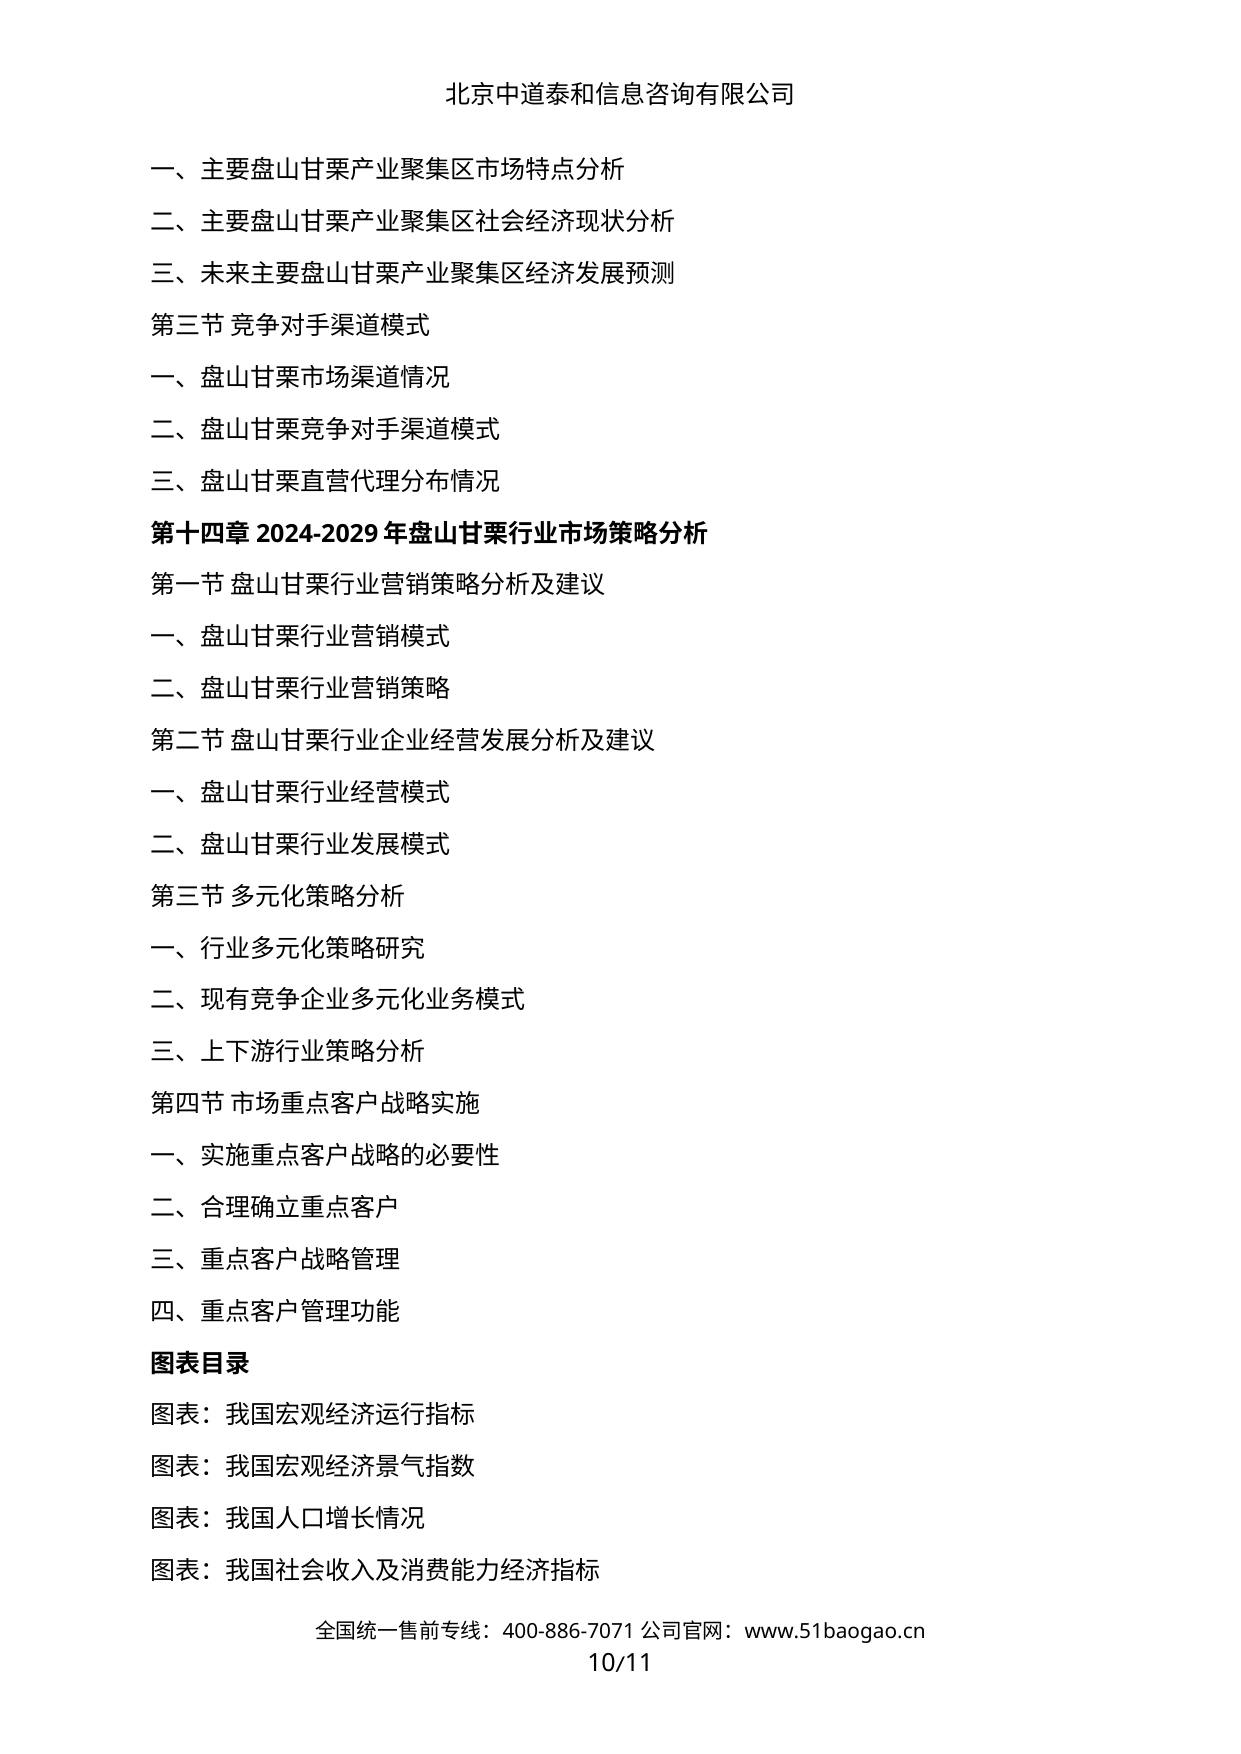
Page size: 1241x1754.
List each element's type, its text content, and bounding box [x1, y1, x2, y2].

text 三、盘山甘栗直营代理分布情况 [150, 461, 1090, 497]
text 二、现有竞争企业多元化业务模式 [150, 980, 1090, 1016]
text 一、盘山甘栗行业经营模式 [150, 772, 1090, 809]
text 第三节 多元化策略分析 [150, 876, 1090, 912]
text 二、主要盘山甘栗产业聚集区社会经济现状分析 [150, 202, 1090, 238]
text 图表：我国人口增长情况 [150, 1499, 1090, 1535]
text 一、行业多元化策略研究 [150, 928, 1090, 964]
text 四、重点客户管理功能 [150, 1291, 1090, 1327]
text 第十四章 2024-2029年盘山甘栗行业市场策略分析 [150, 513, 1090, 549]
text 图表：我国宏观经济景气指数 [150, 1447, 1090, 1483]
text 图表目录 [150, 1343, 1090, 1379]
text 二、盘山甘栗行业营销策略 [150, 669, 1090, 705]
text 二、盘山甘栗竞争对手渠道模式 [150, 409, 1090, 446]
text 一、盘山甘栗行业营销模式 [150, 617, 1090, 653]
text 图表：我国社会收入及消费能力经济指标 [150, 1551, 1090, 1587]
text 三、上下游行业策略分析 [150, 1032, 1090, 1068]
text 第三节 竞争对手渠道模式 [150, 306, 1090, 342]
text 二、合理确立重点客户 [150, 1187, 1090, 1224]
text 一、实施重点客户战略的必要性 [150, 1136, 1090, 1172]
text 二、盘山甘栗行业发展模式 [150, 824, 1090, 861]
text 第四节 市场重点客户战略实施 [150, 1084, 1090, 1120]
text 一、盘山甘栗市场渠道情况 [150, 357, 1090, 394]
text 第二节 盘山甘栗行业企业经营发展分析及建议 [150, 721, 1090, 757]
text 三、未来主要盘山甘栗产业聚集区经济发展预测 [150, 254, 1090, 290]
text 三、重点客户战略管理 [150, 1239, 1090, 1276]
text 第一节 盘山甘栗行业营销策略分析及建议 [150, 565, 1090, 601]
text 图表：我国宏观经济运行指标 [150, 1395, 1090, 1431]
text 一、主要盘山甘栗产业聚集区市场特点分析 [150, 150, 1090, 186]
